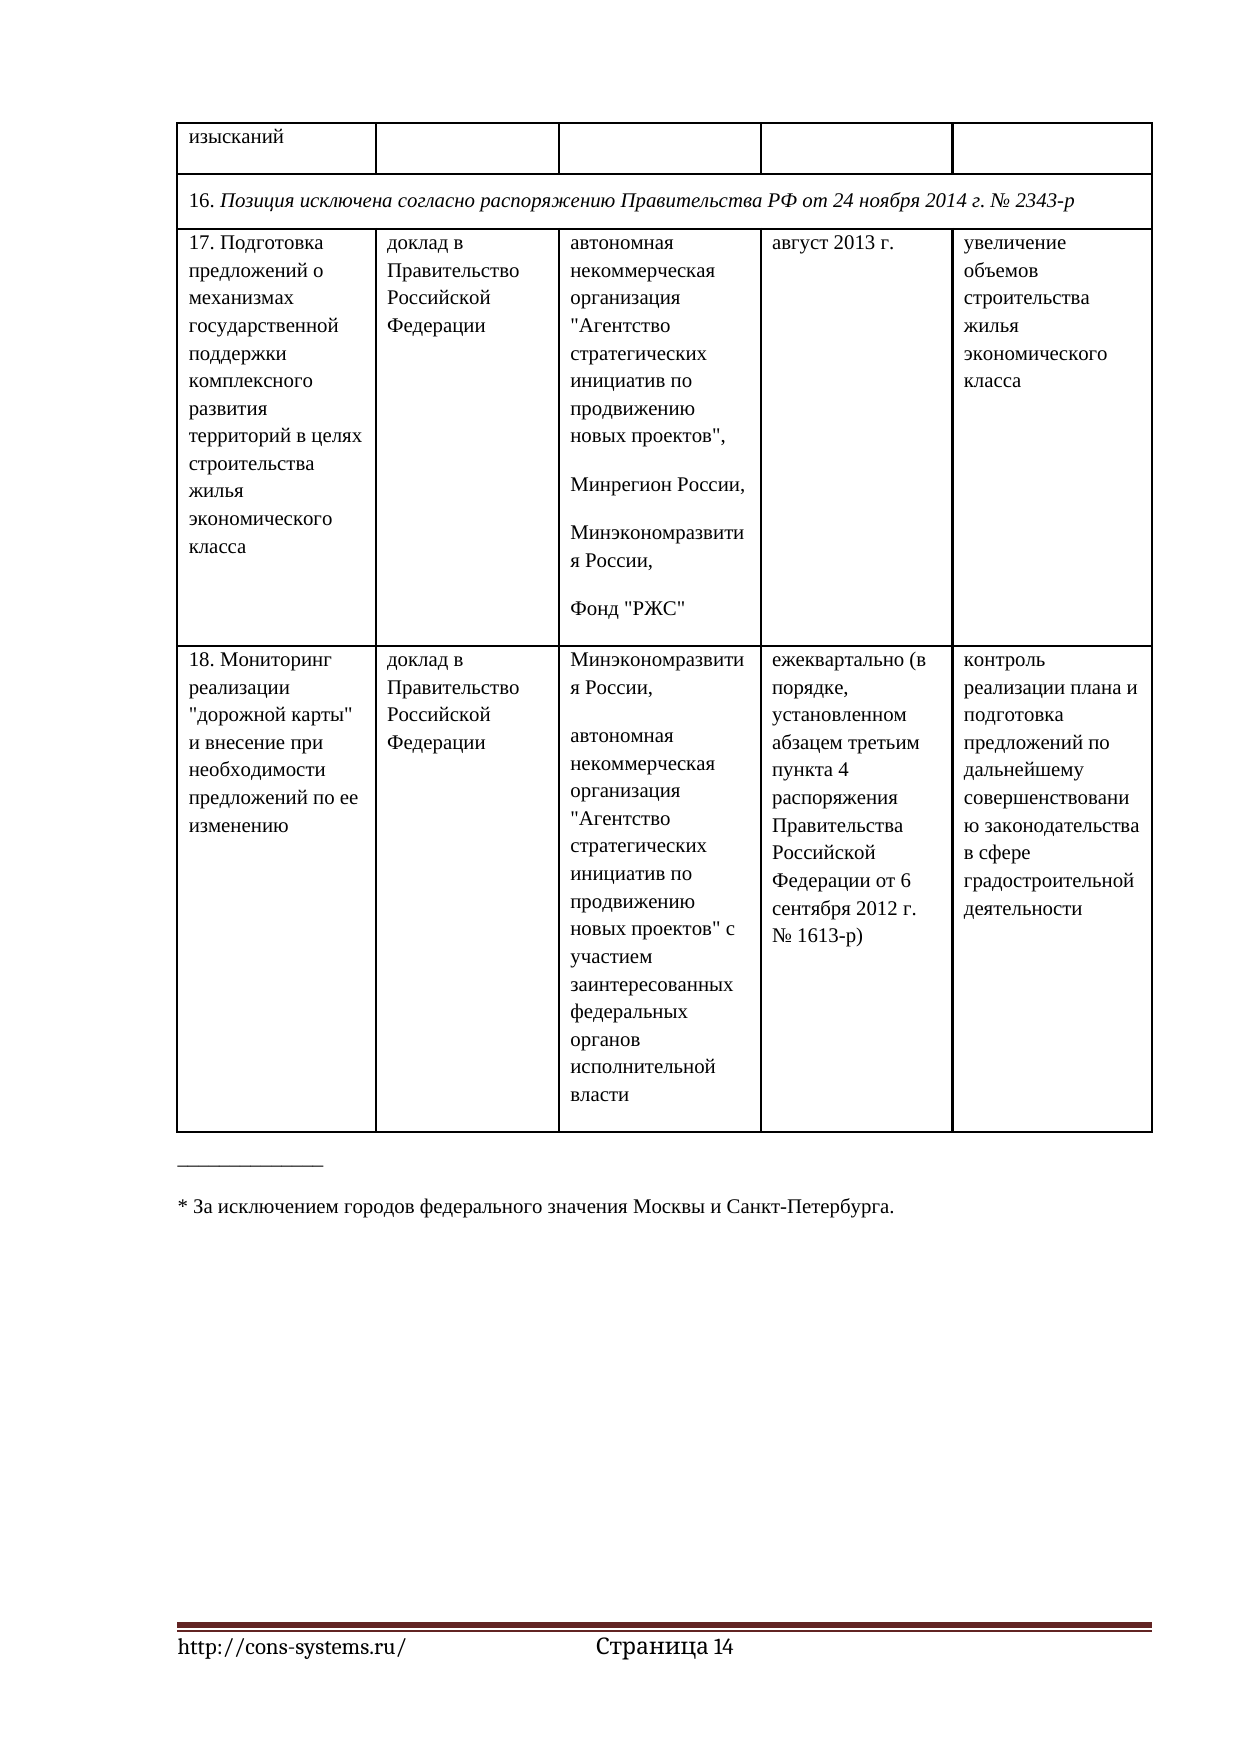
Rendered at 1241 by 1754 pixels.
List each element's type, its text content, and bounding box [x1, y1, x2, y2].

table_cell 16. Позиция исключена согласно распоряжению Правительства РФ от 24 ноября 2014 г. № 2343-р [178, 175, 1151, 228]
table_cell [954, 124, 1151, 173]
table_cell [762, 124, 951, 173]
table_cell увеличение объемов строительства жилья экономического класса [954, 230, 1151, 645]
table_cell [178, 124, 375, 173]
table_cell автономная некоммерческая организация "Агентство стратегических инициатив по продвижению новых проектов", Минрегион России, Минэкономразвития России, Фонд "РЖС" [560, 230, 760, 645]
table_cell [560, 124, 760, 173]
table_cell доклад в Правительство Российской Федерации [377, 647, 558, 1131]
table_cell Минэкономразвития России, автономная некоммерческая организация "Агентство стратегических инициатив по продвижению новых проектов" с участием заинтересованных федеральных органов исполнительной власти [560, 647, 760, 1131]
text * За исключением городов федерального значения Москвы и Санкт-Петербурга. [177, 1194, 1152, 1218]
table_cell контроль реализации плана и подготовка предложений по дальнейшему совершенствованию законодательства в сфере градостроительной деятельности [954, 647, 1151, 1131]
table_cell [377, 124, 558, 173]
text ______________ [177, 1145, 1152, 1169]
table_cell август 2013 г. [762, 230, 951, 645]
table_cell ежеквартально (в порядке, установленном абзацем третьим пункта 4 распоряжения Правительства Российской Федерации от 6 сентября 2012 г. № 1613-р) [762, 647, 951, 1131]
table_cell доклад в Правительство Российской Федерации [377, 230, 558, 645]
table_cell 18. Мониторинг реализации "дорожной карты" и внесение при необходимости предложений по ее изменению [178, 647, 375, 1131]
table_cell 17. Подготовка предложений о механизмах государственной поддержки комплексного развития территорий в целях строительства жилья экономического класса [178, 230, 375, 645]
